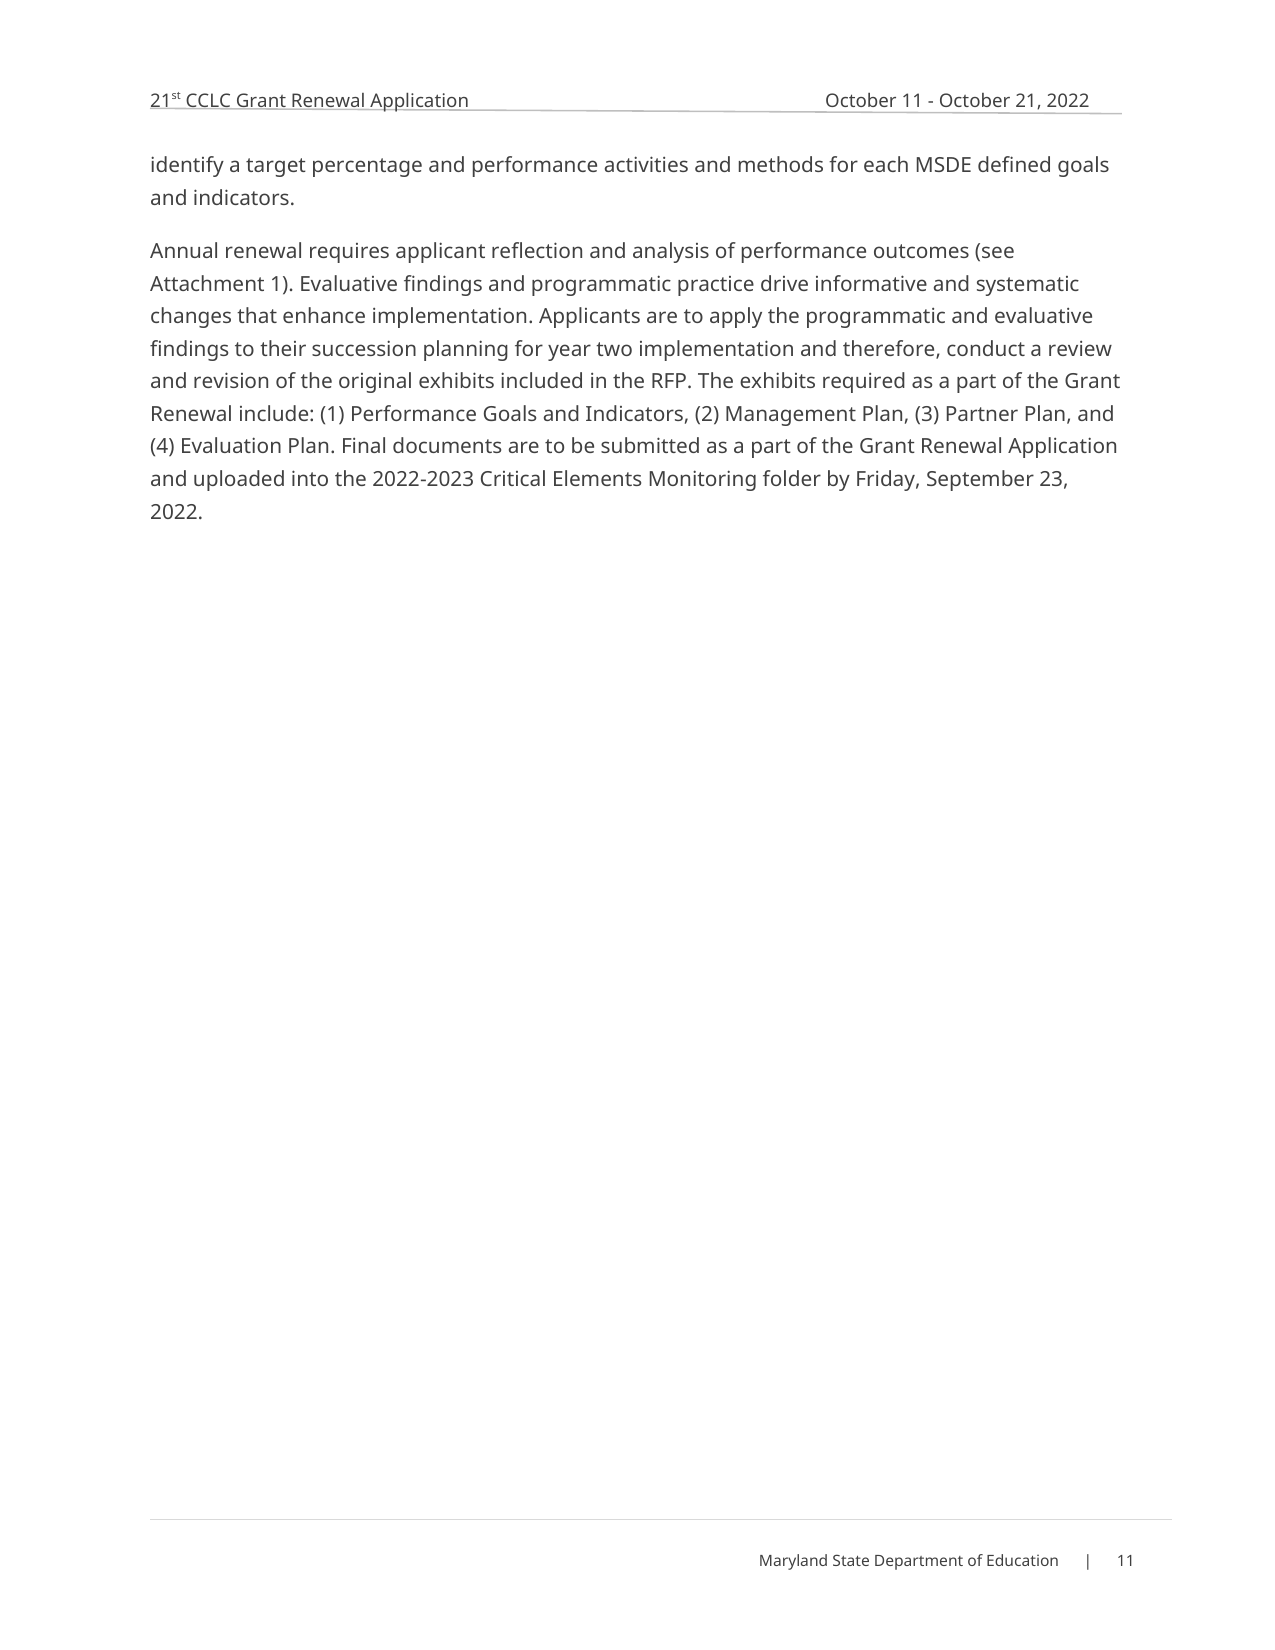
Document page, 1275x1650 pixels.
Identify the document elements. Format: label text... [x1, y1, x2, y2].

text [150, 150, 1125, 244]
text Annual renewal requires applicant reflection and analysis of performance outcomes (see Attachment 1). Evaluative findings and programmatic practice drive informative and systematic changes that enhance implementation. Applicants are to apply the programmatic and evaluative findings to their succession planning for year two implementation and therefore, conduct a review and revision of the original exhibits included in the RFP. The exhibits required as a part of the Grant Renewal include: (1) Performance Goals and Indicators, (2) Management Plan, (3) Partner Plan, and (4) Evaluation Plan. Final documents are to be submitted as a part of the Grant Renewal Application and uploaded into the 2022-2023 Critical Elements Monitoring folder by Friday, September 23, 2022. [150, 269, 1125, 558]
